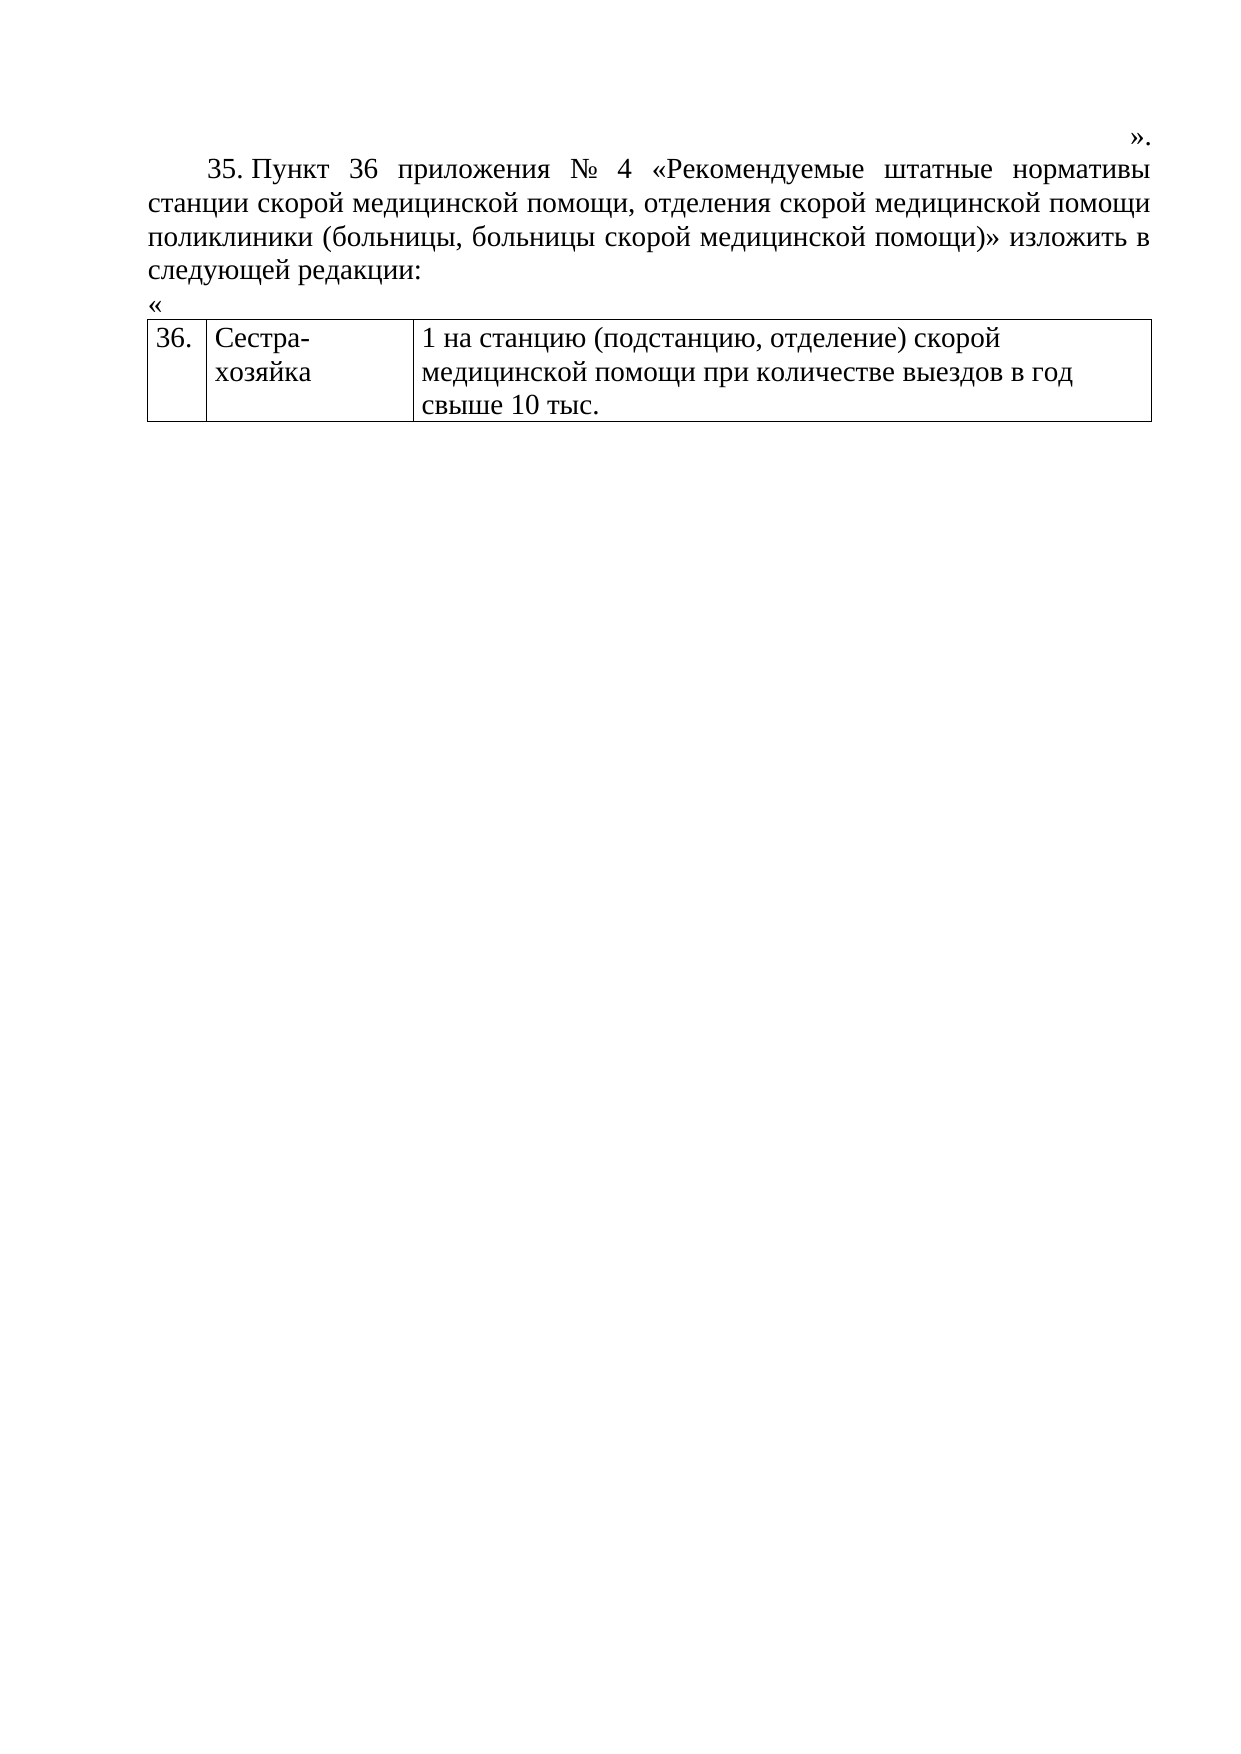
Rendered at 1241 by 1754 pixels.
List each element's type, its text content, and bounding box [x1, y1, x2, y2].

table_header 36. [148, 320, 206, 421]
text « [148, 286, 1152, 319]
table_header Сестра-хозяйка [207, 320, 413, 421]
list Пункт 36 приложения № 4 «Рекомендуемые штатные нормативы станции скорой медицинской помощи, отделения скорой медицинской помощи поликлиники (больницы, больницы скорой медицинской помощи)» изложить в следующей редакции: [148, 152, 1152, 286]
table_header 1 на станцию (подстанцию, отделение) скорой медицинской помощи при количестве выездов в год свыше 10 тыс. [414, 320, 1151, 421]
list ». [148, 118, 1152, 152]
